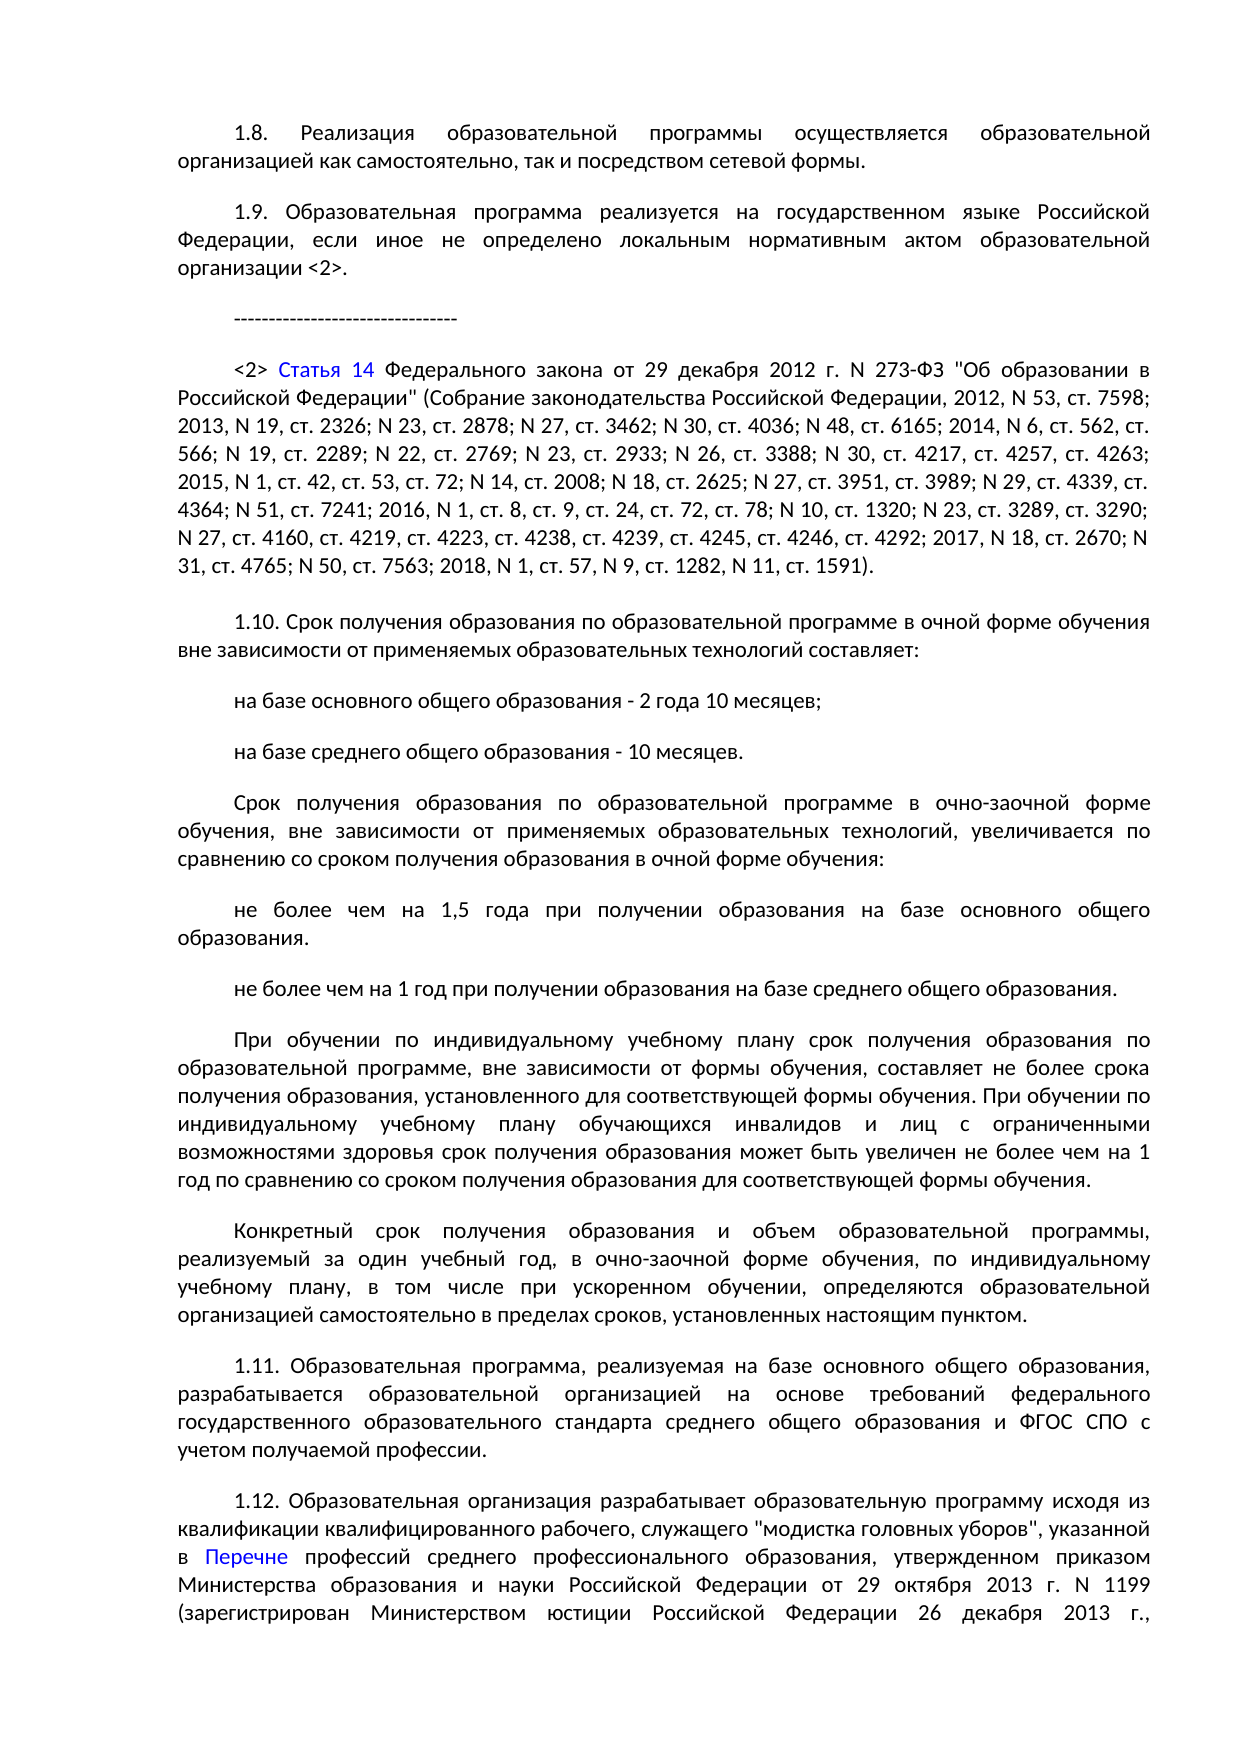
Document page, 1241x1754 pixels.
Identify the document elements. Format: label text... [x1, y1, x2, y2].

text При обучении по индивидуальному учебному плану срок получения образования по образовательной программе, вне зависимости от формы обучения, составляет не более срока получения образования, установленного для соответствующей формы обучения. При обучении по индивидуальному учебному плану обучающихся инвалидов и лиц с ограниченными возможностями здоровья срок получения образования может быть увеличен не более чем на 1 год по сравнению со сроком получения образования для соответствующей формы обучения. [177, 1025, 1152, 1193]
text 1.8. Реализация образовательной программы осуществляется образовательной организацией как самостоятельно, так и посредством сетевой формы. [177, 118, 1152, 174]
text 1.10. Срок получения образования по образовательной программе в очной форме обучения вне зависимости от применяемых образовательных технологий составляет: [177, 607, 1152, 663]
text 1.11. Образовательная программа, реализуемая на базе основного общего образования, разрабатывается образовательной организацией на основе требований федерального государственного образовательного стандарта среднего общего образования и ФГОС СПО с учетом получаемой профессии. [177, 1351, 1152, 1463]
text на базе основного общего образования - 2 года 10 месяцев; [177, 686, 1152, 714]
text Срок получения образования по образовательной программе в очно-заочной форме обучения, вне зависимости от применяемых образовательных технологий, увеличивается по сравнению со сроком получения образования в очной форме обучения: [177, 788, 1152, 872]
text на базе среднего общего образования - 10 месяцев. [177, 737, 1152, 765]
text -------------------------------- [177, 304, 1152, 332]
text Конкретный срок получения образования и объем образовательной программы, реализуемый за один учебный год, в очно-заочной форме обучения, по индивидуальному учебному плану, в том числе при ускоренном обучении, определяются образовательной организацией самостоятельно в пределах сроков, установленных настоящим пунктом. [177, 1216, 1152, 1328]
text <2> Статья 14 Федерального закона от 29 декабря 2012 г. N 273-ФЗ "Об образовании в Российской Федерации" (Собрание законодательства Российской Федерации, 2012, N 53, ст. 7598; 2013, N 19, ст. 2326; N 23, ст. 2878; N 27, ст. 3462; N 30, ст. 4036; N 48, ст. 6165; 2014, N 6, ст. 562, ст. 566; N 19, ст. 2289; N 22, ст. 2769; N 23, ст. 2933; N 26, ст. 3388; N 30, ст. 4217, ст. 4257, ст. 4263; 2015, N 1, ст. 42, ст. 53, ст. 72; N 14, ст. 2008; N 18, ст. 2625; N 27, ст. 3951, ст. 3989; N 29, ст. 4339, ст. 4364; N 51, ст. 7241; 2016, N 1, ст. 8, ст. 9, ст. 24, ст. 72, ст. 78; N 10, ст. 1320; N 23, ст. 3289, ст. 3290; N 27, ст. 4160, ст. 4219, ст. 4223, ст. 4238, ст. 4239, ст. 4245, ст. 4246, ст. 4292; 2017, N 18, ст. 2670; N 31, ст. 4765; N 50, ст. 7563; 2018, N 1, ст. 57, N 9, ст. 1282, N 11, ст. 1591). [177, 355, 1152, 579]
text не более чем на 1 год при получении образования на базе среднего общего образования. [177, 974, 1152, 1002]
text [177, 1486, 1152, 1626]
text 1.9. Образовательная программа реализуется на государственном языке Российской Федерации, если иное не определено локальным нормативным актом образовательной организации <2>. [177, 197, 1152, 281]
text не более чем на 1,5 года при получении образования на базе основного общего образования. [177, 895, 1152, 951]
